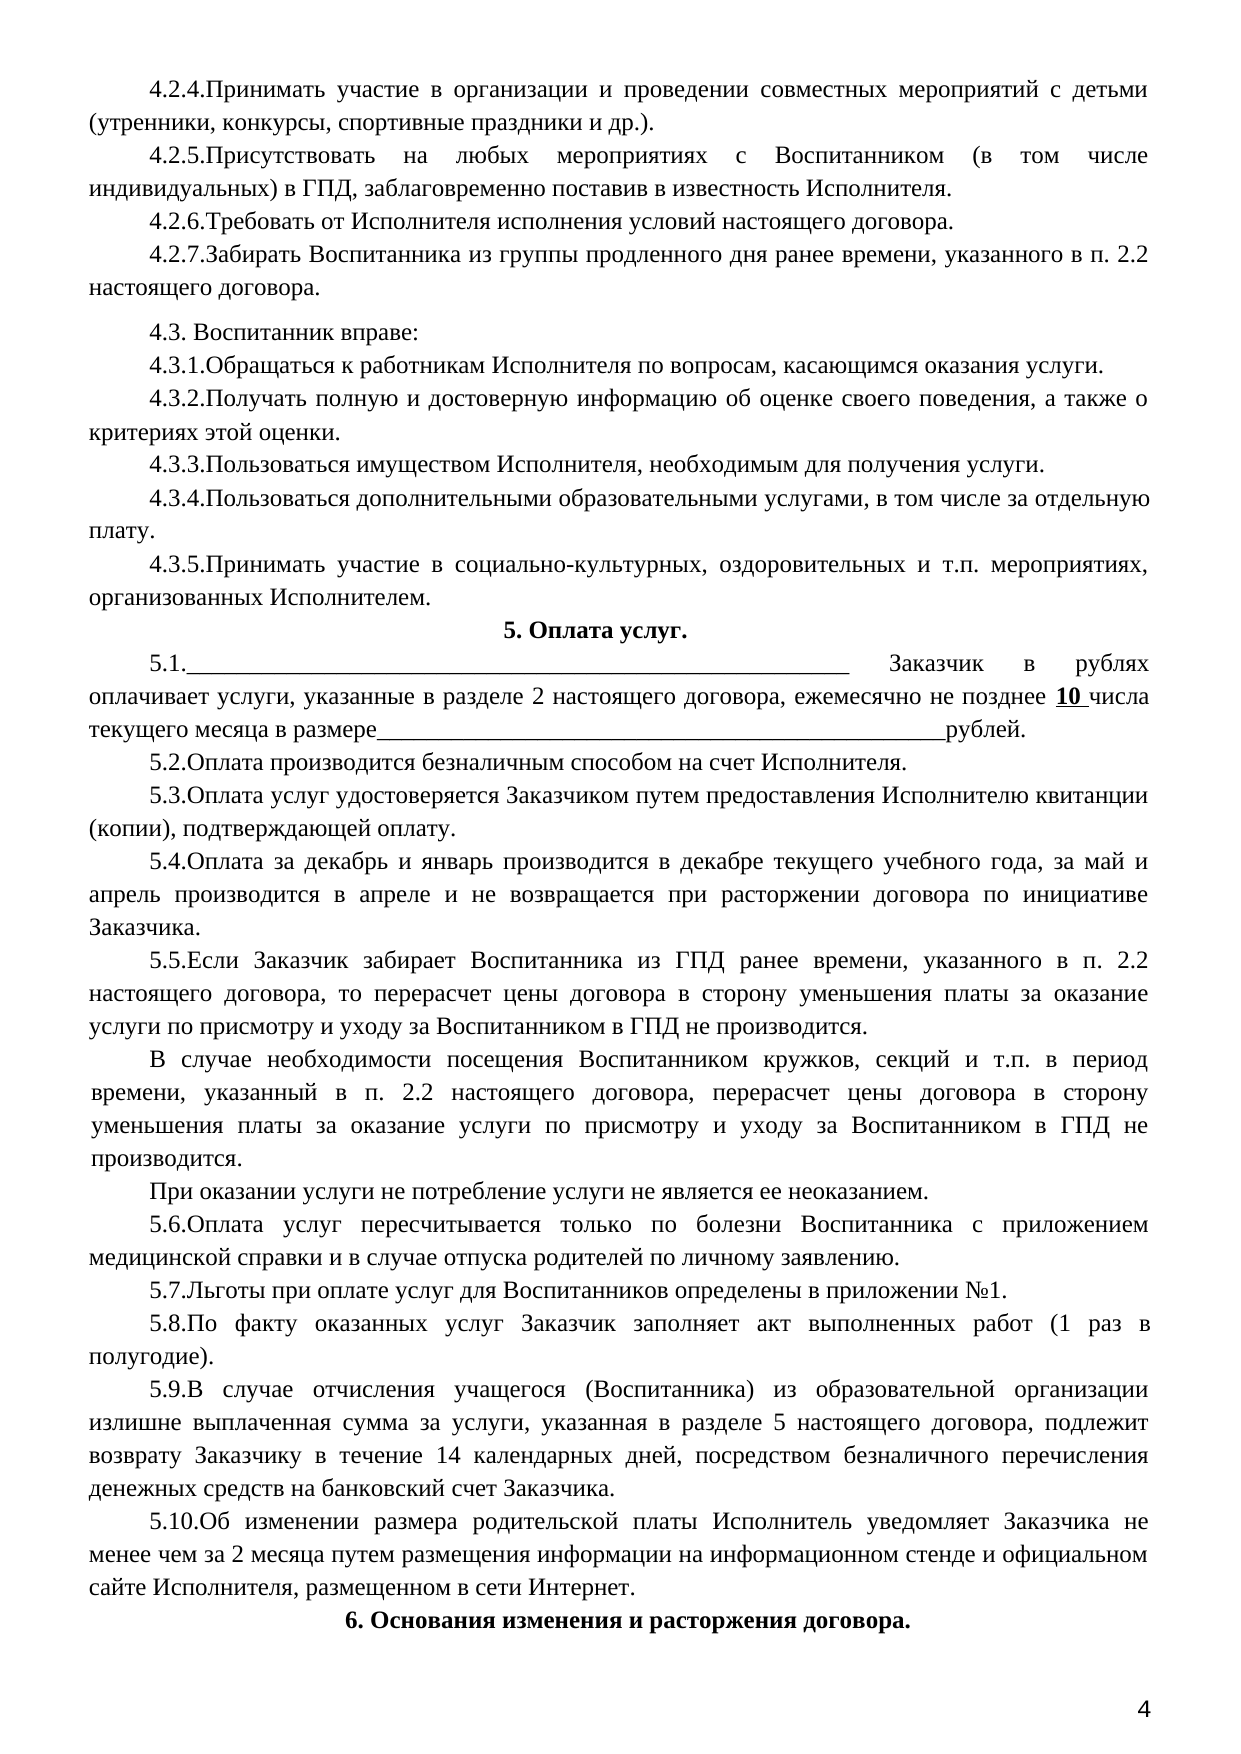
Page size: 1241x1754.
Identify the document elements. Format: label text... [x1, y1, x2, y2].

text 6. Основания изменения и расторжения договора. [345, 1605, 1151, 1634]
text 5.9.В случае отчисления учащегося (Воспитанника) из образовательной организации излишне выплаченная сумма за услуги, указанная в разделе 5 настоящего договора, подлежит возврату Заказчику в течение 14 календарных дней, посредством безналичного перечисления денежных средств на банковский счет Заказчика. [89, 1374, 1149, 1502]
text При оказании услуги не потребление услуги не является ее неоказанием. [91, 1176, 1151, 1205]
text 4.3. Воспитанник вправе: [149, 317, 1151, 346]
text 5.6.Оплата услуг пересчитывается только по болезни Воспитанника с приложением медицинской справки и в случае отпуска родителей по личному заявлению. [89, 1209, 1149, 1271]
text 4.2.6.Требовать от Исполнителя исполнения условий настоящего договора. [149, 206, 1151, 235]
text 5.3.Оплата услуг удостоверяется Заказчиком путем предоставления Исполнителю квитанции (копии), подтверждающей оплату. [89, 780, 1149, 842]
text В случае необходимости посещения Воспитанником кружков, секций и т.п. в период времени, указанный в п. 2.2 настоящего договора, перерасчет цены договора в сторону уменьшения платы за оказание услуги по присмотру и уходу за Воспитанником в ГПД не производится. [91, 1044, 1149, 1172]
text 5.4.Оплата за декабрь и январь производится в декабре текущего учебного года, за май и апрель производится в апреле и не возвращается при расторжении договора по инициативе Заказчика. [89, 846, 1149, 941]
text 4.3.4.Пользоваться дополнительными образовательными услугами, в том числе за отдельную плату. [89, 483, 1151, 544]
text 5.1._____________________________________________________ Заказчик в рублях оплачивает услуги, указанные в разделе 2 настоящего договора, ежемесячно не позднее 10 числа текущего месяца в размере рублей. [89, 648, 1149, 742]
text 5.2.Оплата производится безналичным способом на счет Исполнителя. [149, 747, 1151, 776]
text 5.10.Об изменении размера родительской платы Исполнитель уведомляет Заказчика не менее чем за 2 месяца путем размещения информации на информационном стенде и официальном сайте Исполнителя, размещенном в сети Интернет. [89, 1506, 1149, 1601]
text 4.3.3.Пользоваться имуществом Исполнителя, необходимым для получения услуги. [89, 449, 1151, 478]
text 4.3.5.Принимать участие в социально-культурных, оздоровительных и т.п. мероприятиях, организованных Исполнителем. [89, 549, 1149, 610]
text 4.3.1.Обращаться к работникам Исполнителя по вопросам, касающимся оказания услуги. [149, 351, 1151, 379]
text 5.5.Если Заказчик забирает Воспитанника из ГПД ранее времени, указанного в п. 2.2 настоящего договора, то перерасчет цены договора в сторону уменьшения платы за оказание услуги по присмотру и уходу за Воспитанником в ГПД не производится. [89, 945, 1149, 1040]
text 5.7.Льготы при оплате услуг для Воспитанников определены в приложении №1. [149, 1275, 1151, 1304]
text 4.2.4.Принимать участие в организации и проведении совместных мероприятий с детьми (утренники, конкурсы, спортивные праздники и др.). [89, 74, 1149, 136]
text 4.2.7.Забирать Воспитанника из группы продленного дня ранее времени, указанного в п. 2.2 настоящего договора. [89, 239, 1149, 301]
text 5. Оплата услуг. [503, 615, 1151, 643]
text 4.3.2.Получать полную и достоверную информацию об оценке своего поведения, а также о критериях этой оценки. [89, 383, 1149, 445]
text 5.8.По факту оказанных услуг Заказчик заполняет акт выполненных работ (1 раз в полугодие). [89, 1308, 1151, 1370]
text 4.2.5.Присутствовать на любых мероприятиях с Воспитанником (в том числе индивидуальных) в ГПД, заблаговременно поставив в известность Исполнителя. [89, 140, 1149, 202]
